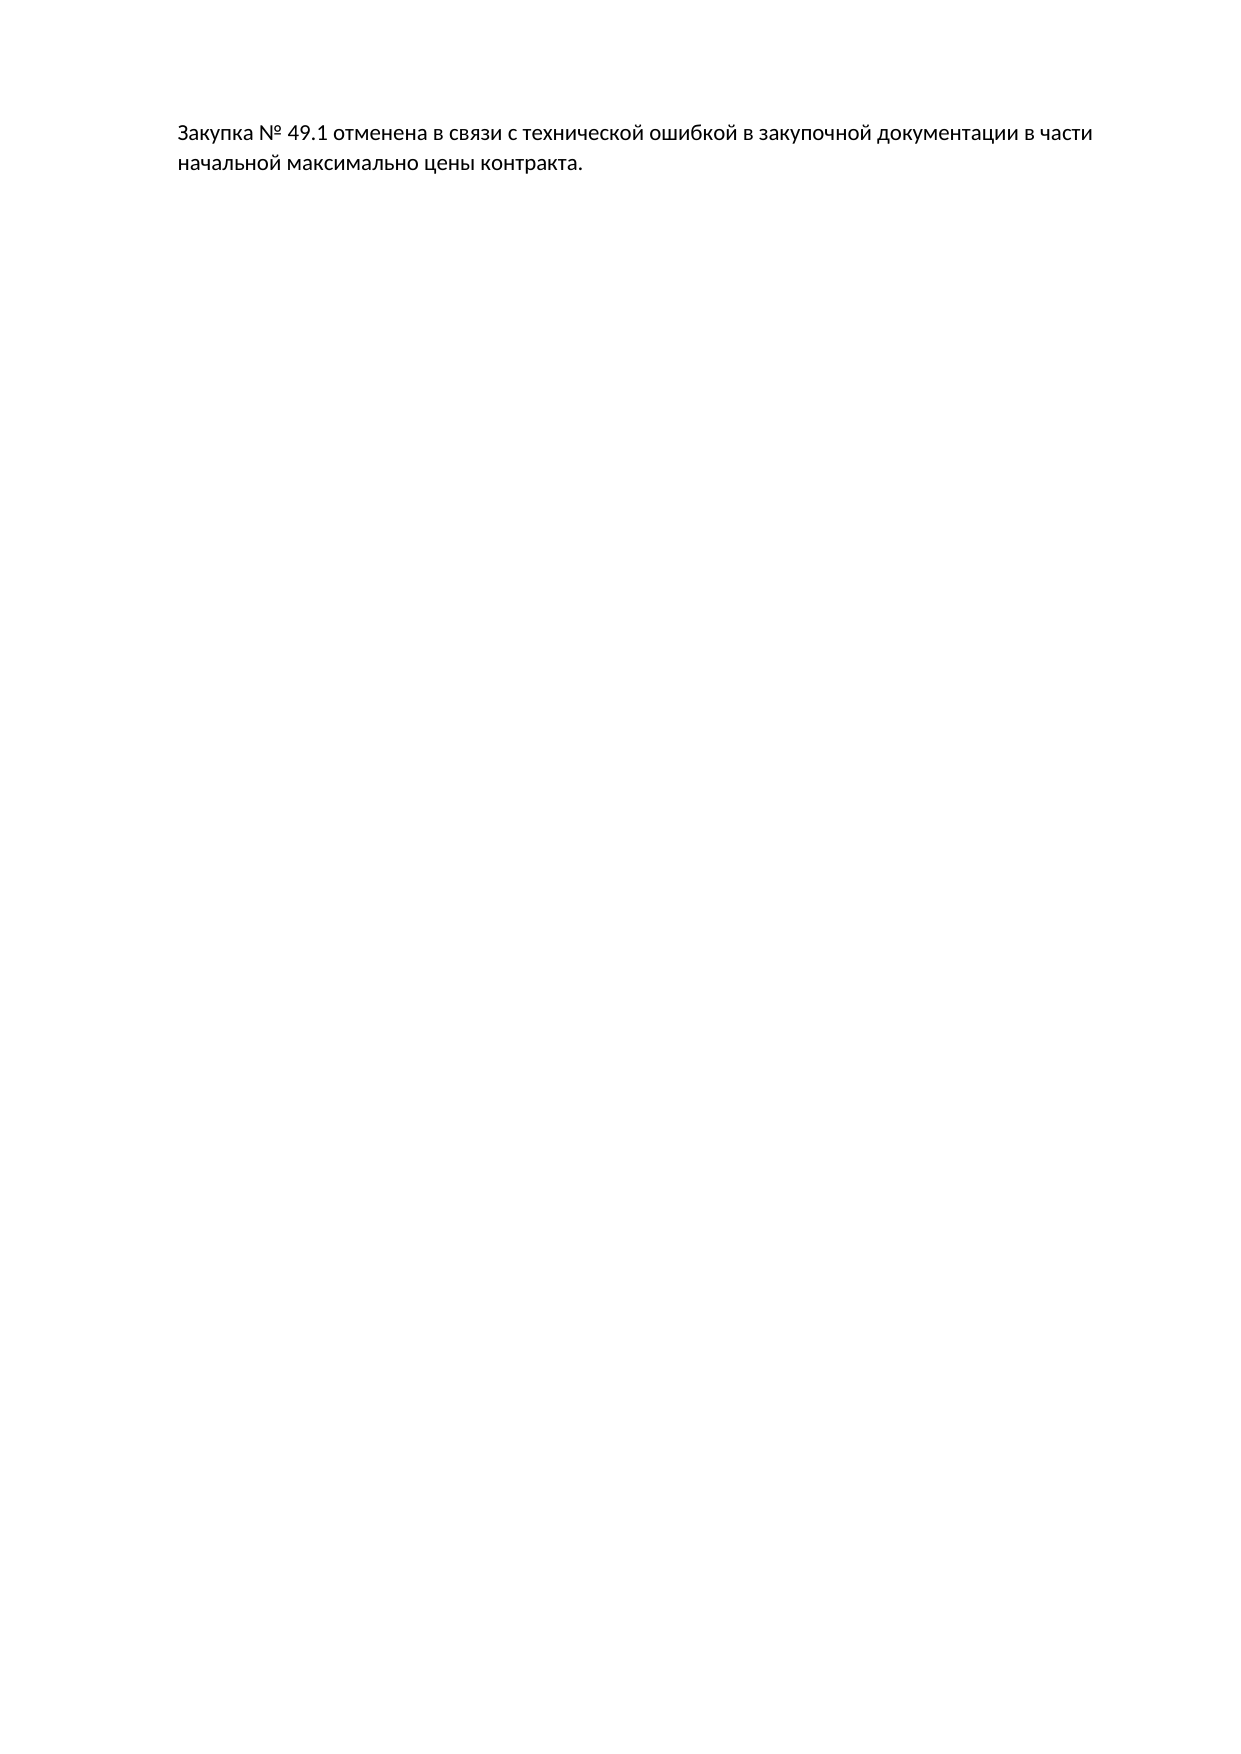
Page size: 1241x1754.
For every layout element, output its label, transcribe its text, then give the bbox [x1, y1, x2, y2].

text Закупка № 49.1 отменена в связи с технической ошибкой в закупочной документации в части начальной максимально цены контракта. [177, 118, 1152, 176]
